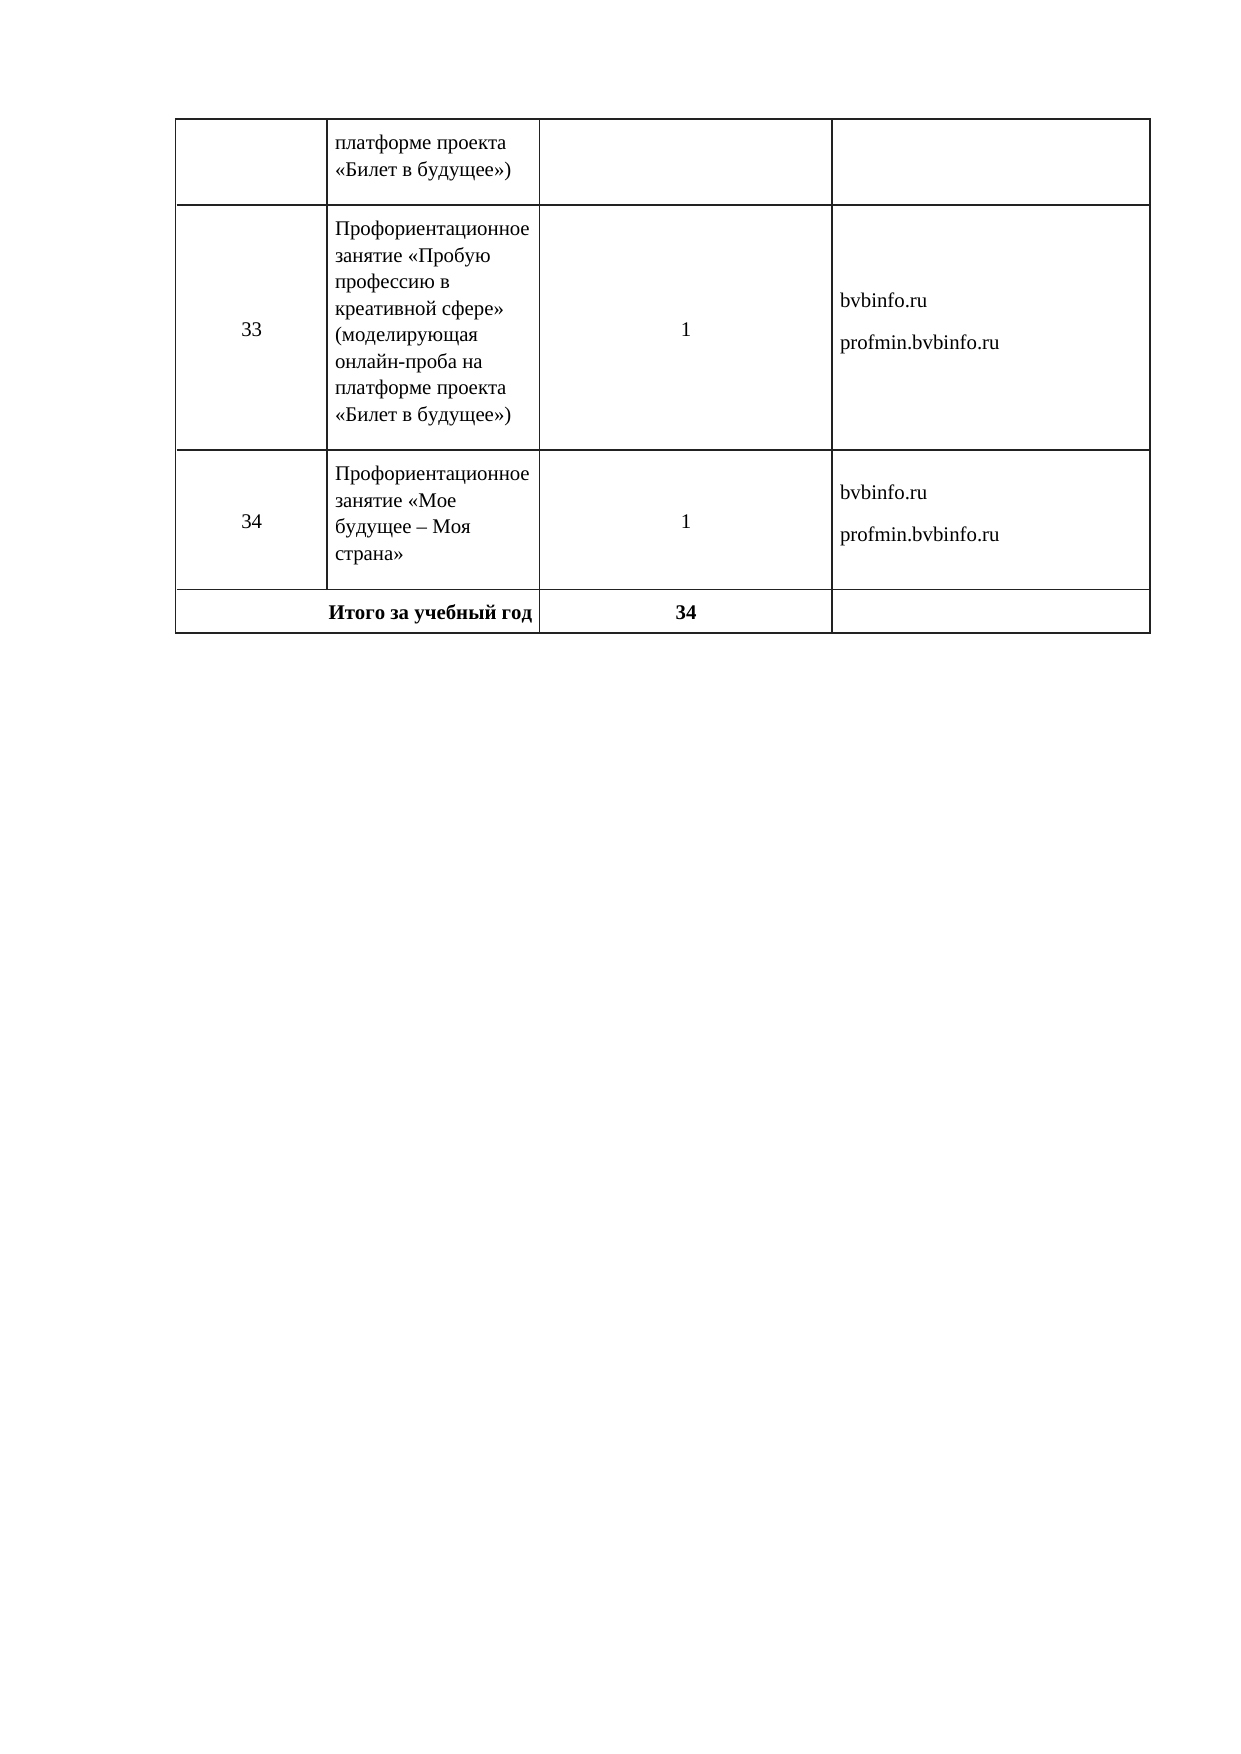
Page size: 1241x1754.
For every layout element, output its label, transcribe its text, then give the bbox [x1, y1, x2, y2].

table_cell bvbinfo.ru profmin.bvbinfo.ru [833, 451, 1149, 588]
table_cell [328, 120, 539, 204]
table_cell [833, 120, 1149, 204]
table_cell 1 [540, 451, 831, 588]
table_cell 1 [540, 206, 831, 449]
table_cell 34 [176, 450, 326, 588]
table_cell Итого за учебный год [176, 590, 539, 632]
table_cell 34 [540, 590, 831, 632]
table_cell 32 [176, 120, 326, 204]
table_cell 1 [540, 120, 831, 204]
table_cell bvbinfo.ru profmin.bvbinfo.ru [833, 206, 1149, 449]
table_cell Профориентационное занятие «Мое будущее – Моя страна» [328, 451, 539, 588]
table_cell [833, 590, 1149, 632]
table_cell Профориентационное занятие «Пробую профессию в креативной сфере» (моделирующая онлайн-проба на платформе проекта «Билет в будущее») [328, 206, 539, 449]
table_cell 33 [176, 205, 326, 449]
